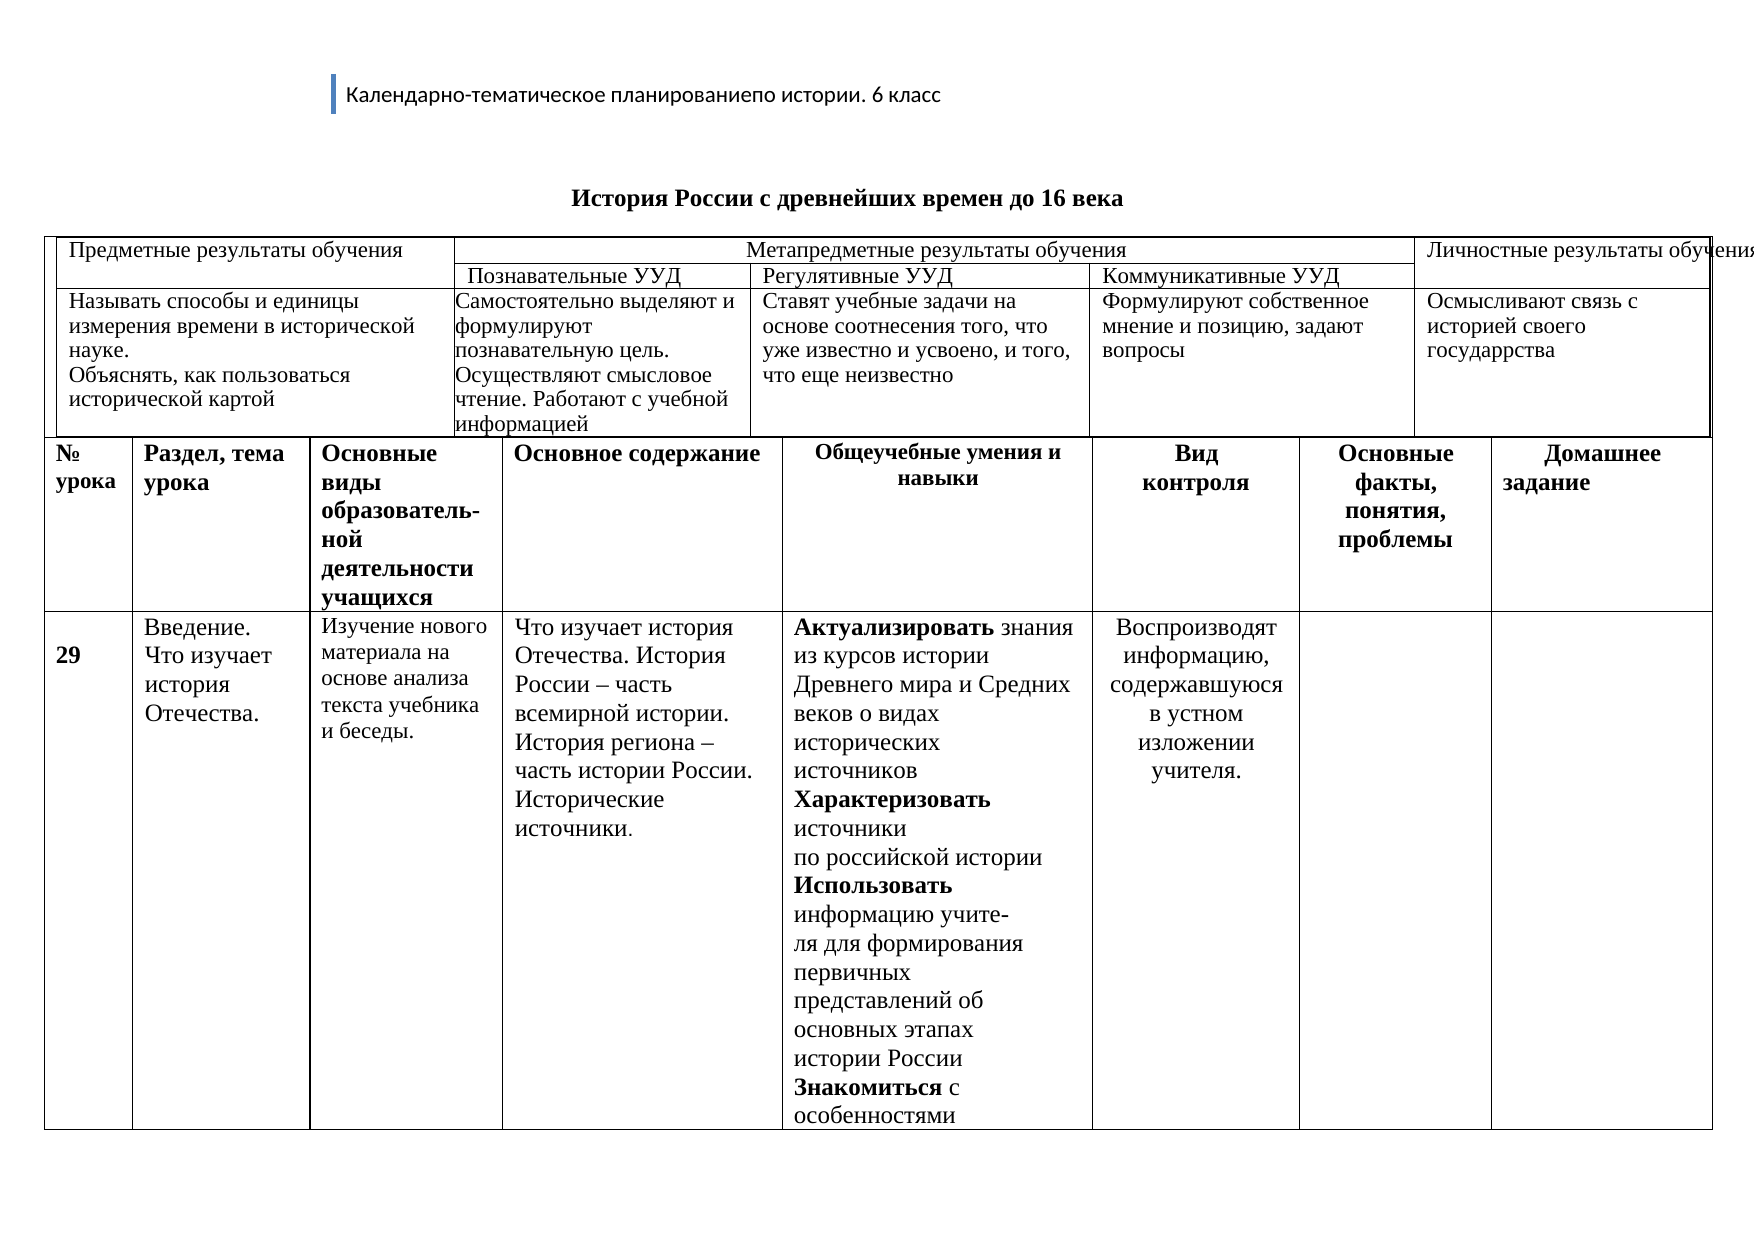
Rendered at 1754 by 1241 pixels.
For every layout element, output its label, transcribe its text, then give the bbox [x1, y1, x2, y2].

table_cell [133, 612, 309, 1129]
text История России с древнейших времен до 16 века [59, 187, 1636, 211]
table_cell № урока [45, 438, 132, 611]
table_cell Общеучебные умения и навыки [783, 438, 1092, 611]
table_header [1415, 238, 1709, 288]
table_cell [783, 612, 1092, 1129]
table_header [45, 237, 56, 437]
table_header [455, 264, 750, 288]
table_header [57, 238, 454, 288]
table_header [57, 289, 454, 436]
table_cell Основное содержание [503, 438, 782, 611]
table_header [1415, 289, 1709, 436]
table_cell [503, 612, 782, 1129]
table_header [751, 264, 1089, 288]
table_header [1090, 264, 1414, 288]
table_header [751, 289, 1089, 436]
table_cell Раздел, тема урока [133, 438, 309, 611]
table_cell [1492, 612, 1712, 1129]
table_header [455, 289, 750, 436]
table_cell Вид контроля [1093, 438, 1299, 611]
table_cell Основные виды образователь-ной деятельности учащихся [311, 438, 502, 611]
table_cell Домашнее задание [1492, 438, 1712, 611]
table_cell 29 [45, 612, 132, 1129]
table_header [455, 238, 1414, 263]
table_cell Основные факты, понятия, проблемы [1300, 438, 1491, 611]
table_cell [1300, 612, 1491, 1129]
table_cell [1093, 612, 1299, 1129]
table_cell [311, 612, 502, 1129]
table_header [1090, 289, 1414, 436]
